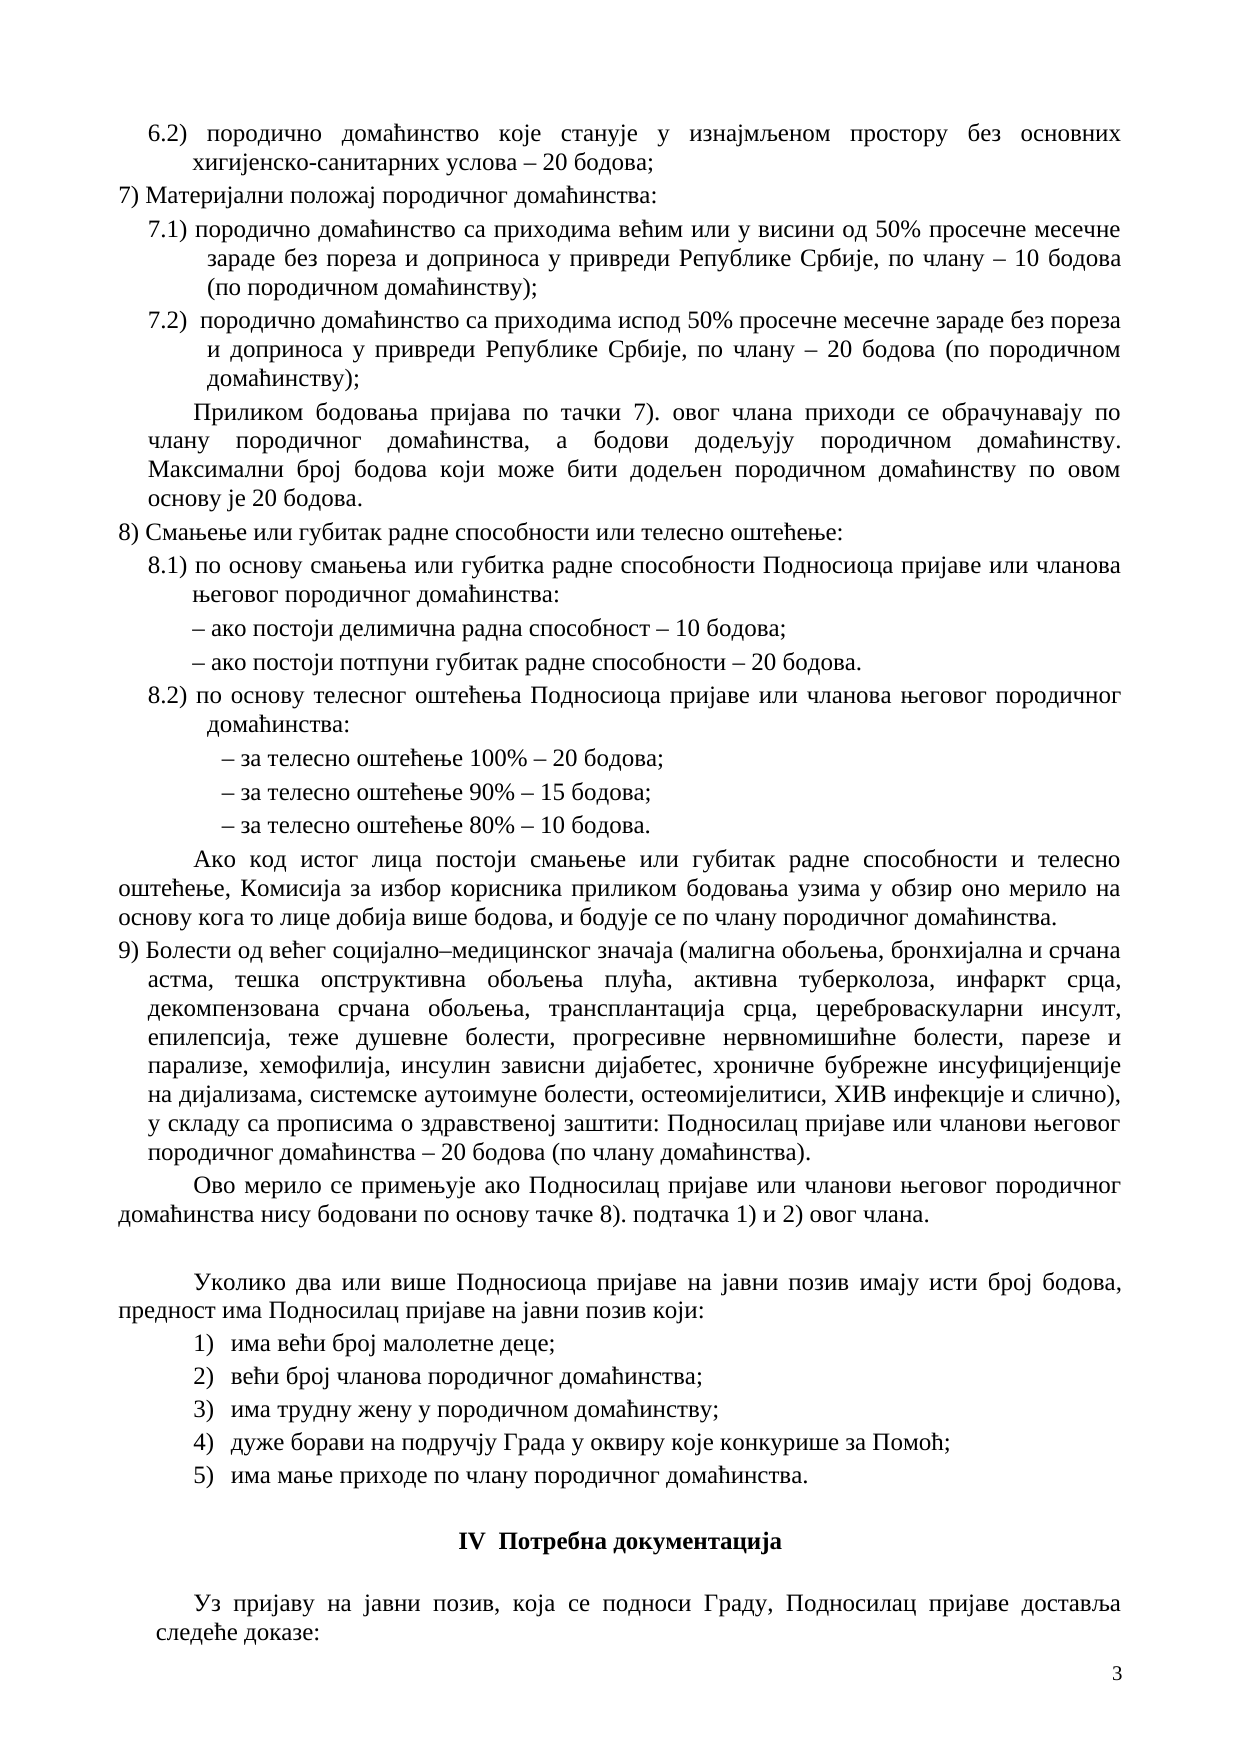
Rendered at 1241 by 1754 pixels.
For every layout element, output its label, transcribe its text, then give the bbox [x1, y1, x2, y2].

text Ово мерило се примењује ако Подносилац пријаве или чланови његовог породичног домаћинства нису бодовани по основу тачке 8). подтачка 1) и 2) овог члана. [118, 1171, 1122, 1228]
text 8) Смањење или губитак радне способности или телесно оштећење: [118, 517, 1122, 546]
text Уколико два или више Подносиоца пријаве на јавни позив имају исти број бодова, предност има Подносилац пријаве на јавни позив који: [118, 1267, 1122, 1324]
text – за телесно оштећење 100% – 20 бодова; [193, 743, 1122, 772]
text 8.2) по основу телесног оштећења Подносиоца пријаве или чланова његовог породичног домаћинства: [148, 681, 1122, 738]
list има трудну жену у породичном домаћинству; [193, 1394, 1122, 1423]
text 9) Болести од већег социјално–медицинског значаја (малигна обољења, бронхијална и срчана астма, тешка опструктивна обољења плућа, активна туберколоза, инфаркт срца, декомпензована срчана обољења, трансплантација срца, цереброваскуларни инсулт, епилепсија, теже душевне болести, прогресивне нервномишићне болести, парезе и парализе, хемофилија, инсулин зависни дијабетес, хроничне бубрежне инсуфицијенције на дијализама, системске аутоимуне болести, остеомијелитиси, ХИВ инфекције и слично), у складу са прописима о здравственој заштити: Подносилац пријаве или чланови његовог породичног домаћинства – 20 бодова (по члану домаћинства). [118, 936, 1122, 1166]
text Приликом бодовања пријава по тачки 7). овог члана приходи се обрачунавају по члану породичног домаћинства, а бодови додељују породичном домаћинству. Максимални број бодова који може бити додељен породичном домаћинству по овом основу је 20 бодова. [148, 397, 1122, 512]
text – ако постоји делимична радна способност – 10 бодова; [192, 613, 1122, 642]
text 7.2) породично домаћинство са приходима испод 50% просечне месечне зараде без пореза и доприноса у привреди Републике Србије, по члану – 20 бодова (по породичном домаћинству); [148, 306, 1122, 392]
text 6.2) породично домаћинство које станује у изнајмљеном простору без основних хигијенско-санитарних услова – 20 бодова; [148, 118, 1122, 176]
text Уз пријаву на јавни позив, која се подноси Граду, Подносилац пријаве доставља следеће доказе: [156, 1588, 1122, 1645]
list дуже борави на подручју Града у оквиру које конкурише за Помоћ; [193, 1427, 1122, 1456]
text – за телесно оштећење 90% – 15 бодова; [193, 777, 1122, 806]
text – за телесно оштећење 80% – 10 бодова. [193, 811, 1122, 839]
text – ако постоји потпуни губитак радне способности – 20 бодова. [192, 647, 1122, 676]
list већи број чланова породичног домаћинства; [193, 1361, 1122, 1390]
text Ако код истог лица постоји смањење или губитак радне способности и телесно оштећење, Комисија за избор корисника приликом бодовања узима у обзир оно мерило на основу кога то лице добија више бодова, и бодује се по члану породичног домаћинства. [118, 844, 1122, 931]
list има мање приходе по члану породичног домаћинства. [193, 1460, 1122, 1489]
text 7.1) породично домаћинство са приходима већим или у висини од 50% просечне месечне зараде без пореза и доприноса у привреди Републике Србије, по члану – 10 бодова (по породичном домаћинству); [148, 214, 1122, 301]
list IV Потребна документација [118, 1526, 1122, 1555]
list има већи број малолетне деце; [193, 1328, 1122, 1357]
text 8.1) по основу смањења или губитка радне способности Подносиоца пријаве или чланова његовог породичног домаћинства: [148, 551, 1122, 608]
text 7) Материјални положај породичног домаћинства: [118, 181, 1122, 209]
